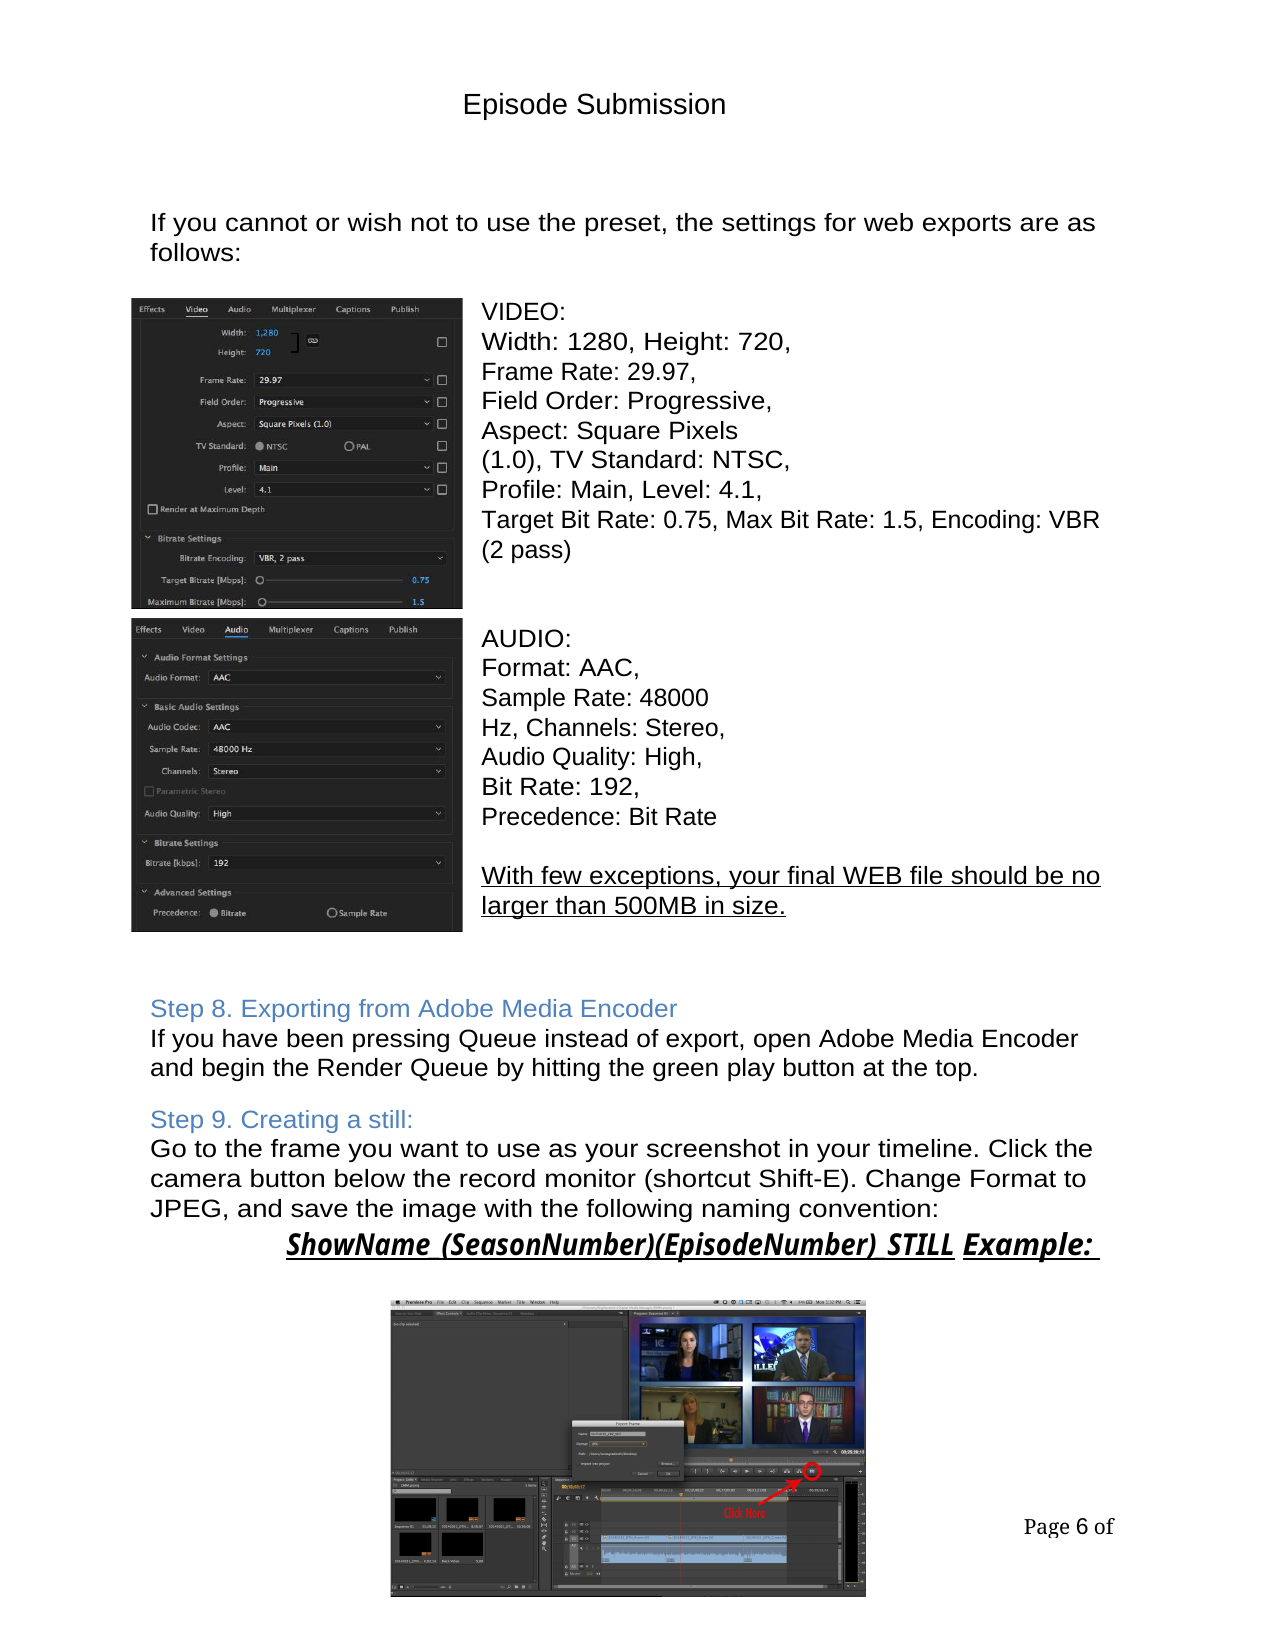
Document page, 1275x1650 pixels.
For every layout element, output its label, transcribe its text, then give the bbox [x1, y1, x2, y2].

text VIDEO: [481, 297, 1198, 326]
text Step 9. Creating a still: [150, 1105, 1198, 1133]
text Bit Rate: 192, Precedence: Bit Rate [481, 772, 719, 830]
text Sample Rate: 48000 Hz, Channels: Stereo, Audio Quality: High, [481, 683, 752, 771]
text Target Bit Rate: 0.75, Max Bit Rate: 1.5, Encoding: VBR (2 pass) [481, 505, 1119, 563]
text Format: AAC, [481, 653, 1198, 682]
text Width: 1280, Height: 720, [481, 327, 1198, 356]
picture [390, 1300, 866, 1597]
text If you have been pressing Queue instead of export, open Adobe Media Encoder and begin the Render Queue by hitting the green play button at the top. [150, 1023, 1119, 1082]
text With few exceptions, your final WEB file should be no larger than 500MB in size. [481, 861, 1119, 919]
text Field Order: Progressive, Aspect: Square Pixels (1.0), TV Standard: NTSC, [481, 386, 797, 474]
text Profile: Main, Level: 4.1, [481, 475, 1198, 504]
text Frame Rate: 29.97, [481, 357, 1198, 385]
picture [131, 618, 463, 932]
text Go to the frame you want to use as your screenshot in your timeline. Click the camera button below the record monitor (shortcut Shift-E). Change Format to JPEG, and save the image with the following naming convention: [150, 1134, 1113, 1222]
text If you cannot or wish not to use the preset, the settings for web exports are as follows: [150, 208, 1119, 267]
text ShowName_(SeasonNumber)(EpisodeNumber)_STILL Example: BigRedFaceoff_1001_STILL [286, 1223, 1108, 1264]
text Step 8. Exporting from Adobe Media Encoder [150, 994, 1198, 1023]
text AUDIO: [481, 624, 1198, 652]
picture [131, 298, 463, 609]
